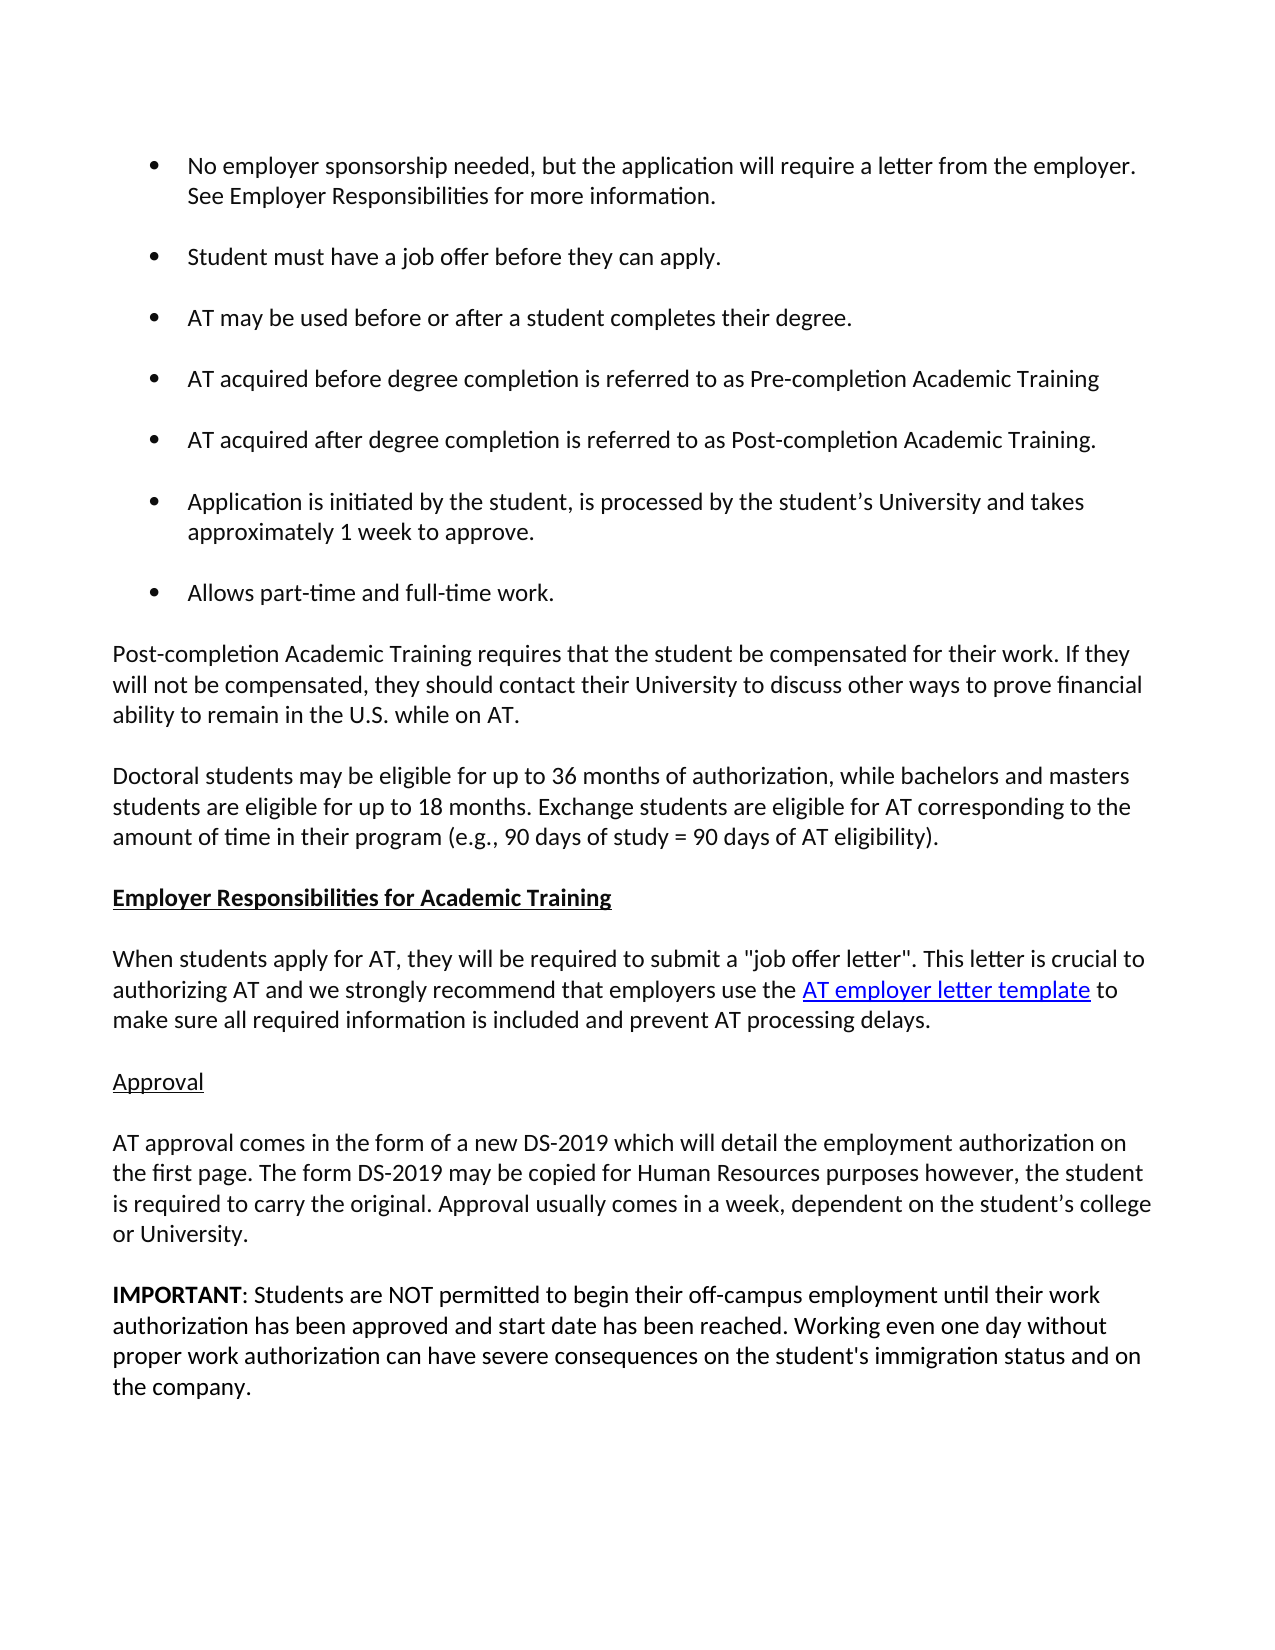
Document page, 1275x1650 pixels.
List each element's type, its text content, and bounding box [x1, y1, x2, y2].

text Doctoral students may be eligible for up to 36 months of authorization, while bachelors and masters students are eligible for up to 18 months. Exchange students are eligible for AT corresponding to the amount of time in their program (e.g., 90 days of study = 90 days of AT eligibility). [112, 760, 1162, 852]
list AT acquired after degree completion is referred to as Post-completion Academic Training. [150, 425, 1162, 455]
text AT approval comes in the form of a new DS-2019 which will detail the employment authorization on the first page. The form DS-2019 may be copied for Human Resources purposes however, the student is required to carry the original. Approval usually comes in a week, dependent on the student’s college or University. [112, 1127, 1162, 1249]
text IMPORTANT: Students are NOT permitted to begin their off-campus employment until their work authorization has been approved and start date has been reached. Working even one day without proper work authorization can have severe consequences on the student's immigration status and on the company. [112, 1279, 1162, 1401]
list Allows part-time and full-time work. [150, 577, 1162, 608]
text Employer Responsibilities for Academic Training [112, 882, 1162, 913]
text Post-completion Academic Training requires that the student be compensated for their work. If they will not be compensated, they should contact their University to discuss other ways to prove financial ability to remain in the U.S. while on AT. [112, 638, 1162, 730]
text When students apply for AT, they will be required to submit a "job offer letter". This letter is crucial to authorizing AT and we strongly recommend that employers use the AT employer letter template to make sure all required information is included and prevent AT processing delays. [112, 943, 1162, 1035]
list No employer sponsorship needed, but the application will require a letter from the employer. See Employer Responsibilities for more information. [150, 150, 1162, 211]
list Application is initiated by the student, is processed by the student’s University and takes approximately 1 week to approve. [150, 486, 1162, 547]
list AT may be used before or after a student completes their degree. [150, 303, 1162, 333]
list AT acquired before degree completion is referred to as Pre-completion Academic Training [150, 364, 1162, 394]
text Approval [112, 1066, 1162, 1096]
list Student must have a job offer before they can apply. [150, 242, 1162, 272]
